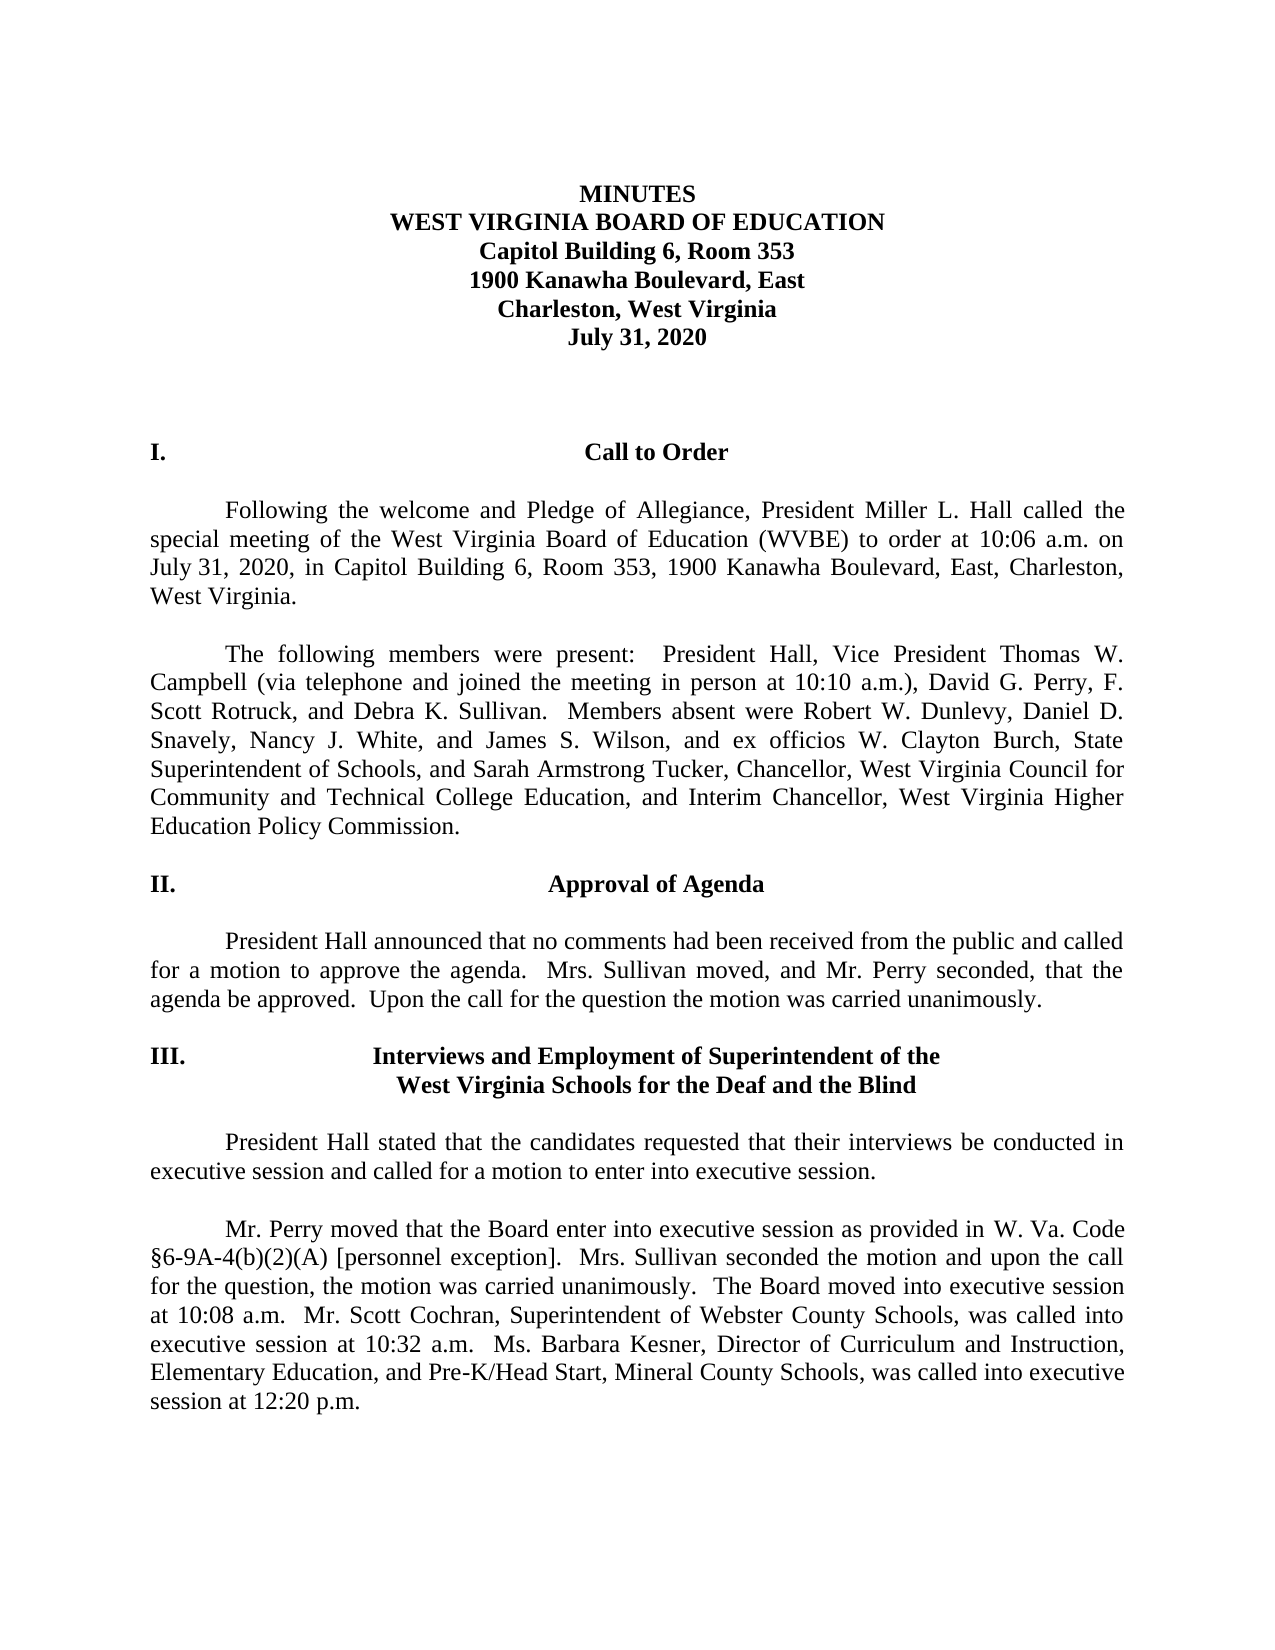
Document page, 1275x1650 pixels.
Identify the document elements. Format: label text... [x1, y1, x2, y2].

text WEST VIRGINIA BOARD OF EDUCATION [150, 207, 1125, 236]
text The following members were present: President Hall, Vice President Thomas W. Campbell (via telephone and joined the meeting in person at 10:10 a.m.), David G. Perry, F. Scott Rotruck, and Debra K. Sullivan. Members absent were Robert W. Dunlevy, Daniel D. Snavely, Nancy J. White, and James S. Wilson, and ex officios W. Clayton Burch, State Superintendent of Schools, and Sarah Armstrong Tucker, Chancellor, West Virginia Council for Community and Technical College Education, and Interim Chancellor, West Virginia Higher Education Policy Commission. [150, 639, 1125, 840]
text Following the welcome and Pledge of Allegiance, President Miller L. Hall called the special meeting of the West Virginia Board of Education (WVBE) to order at 10:06 a.m. on July 31, 2020, in Capitol Building 6, Room 353, 1900 Kanawha Boulevard, East, Charleston, West Virginia. [150, 495, 1125, 610]
text II. Approval of Agenda [150, 869, 1125, 897]
text President Hall announced that no comments had been received from the public and called for a motion to approve the agenda. Mrs. Sullivan moved, and Mr. Perry seconded, that the agenda be approved. Upon the call for the question the motion was carried unanimously. [150, 926, 1125, 1012]
text Capitol Building 6, Room 353 [150, 236, 1124, 265]
text MINUTES [150, 179, 1125, 207]
text President Hall stated that the candidates requested that their interviews be conducted in executive session and called for a motion to enter into executive session. [150, 1127, 1125, 1185]
text Mr. Perry moved that the Board enter into executive session as provided in W. Va. Code §6-9A-4(b)(2)(A) [personnel exception]. Mrs. Sullivan seconded the motion and upon the call for the question, the motion was carried unanimously. The Board moved into executive session at 10:08 a.m. Mr. Scott Cochran, Superintendent of Webster County Schools, was called into executive session at 10:32 a.m. Ms. Barbara Kesner, Director of Curriculum and Instruction, Elementary Education, and Pre-K/Head Start, Mineral County Schools, was called into executive session at 12:20 p.m. [150, 1214, 1125, 1415]
text III. Interviews and Employment of Superintendent of the [150, 1041, 1125, 1070]
text July 31, 2020 [150, 322, 1124, 351]
text Charleston, West Virginia [150, 294, 1124, 322]
text West Virginia Schools for the Deaf and the Blind [150, 1070, 1125, 1099]
text 1900 Kanawha Boulevard, East [150, 265, 1124, 294]
text I. Call to Order [150, 437, 1125, 466]
